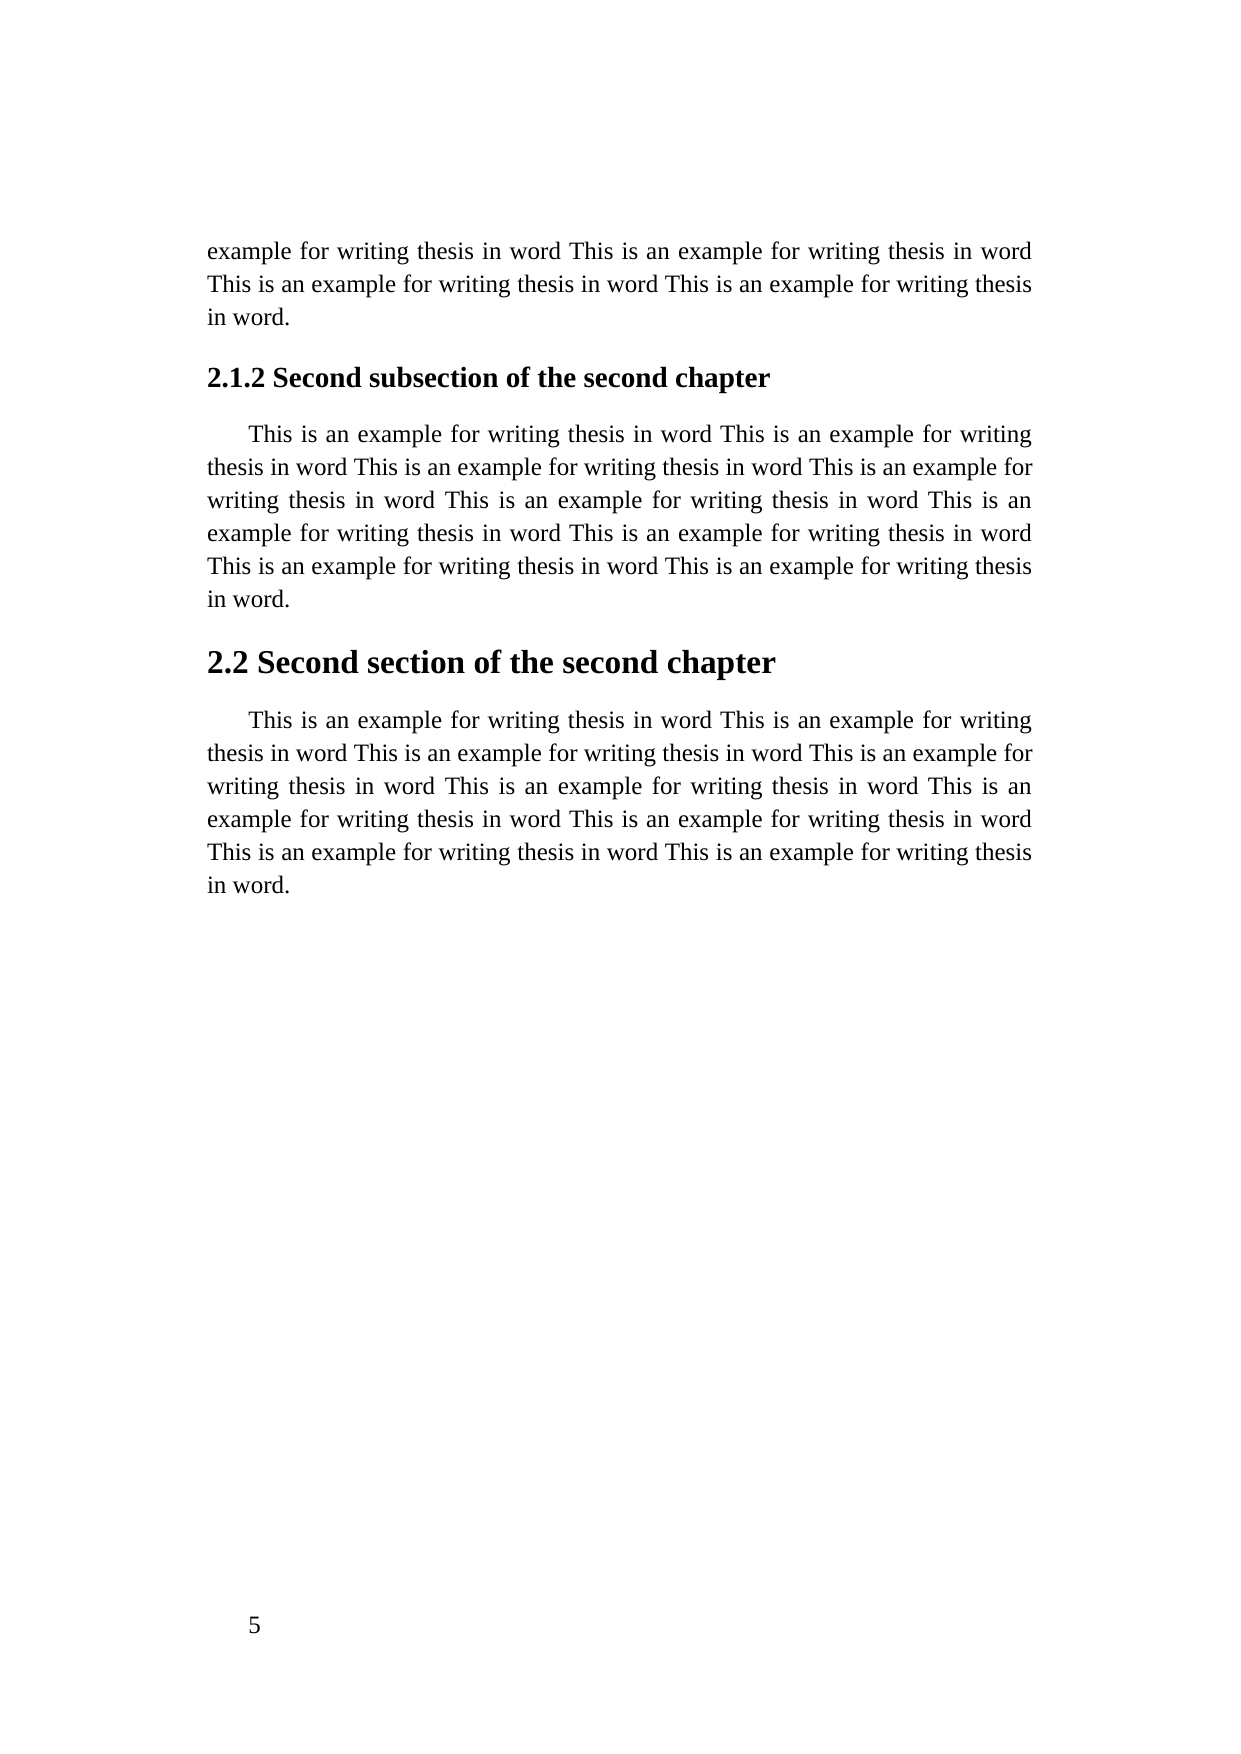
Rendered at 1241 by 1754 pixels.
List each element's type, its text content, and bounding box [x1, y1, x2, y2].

subtitle 2.1.2 Second subsection of the second chapter [207, 360, 1033, 394]
subtitle 2.2 Second section of the second chapter [207, 642, 1033, 680]
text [207, 236, 1033, 331]
